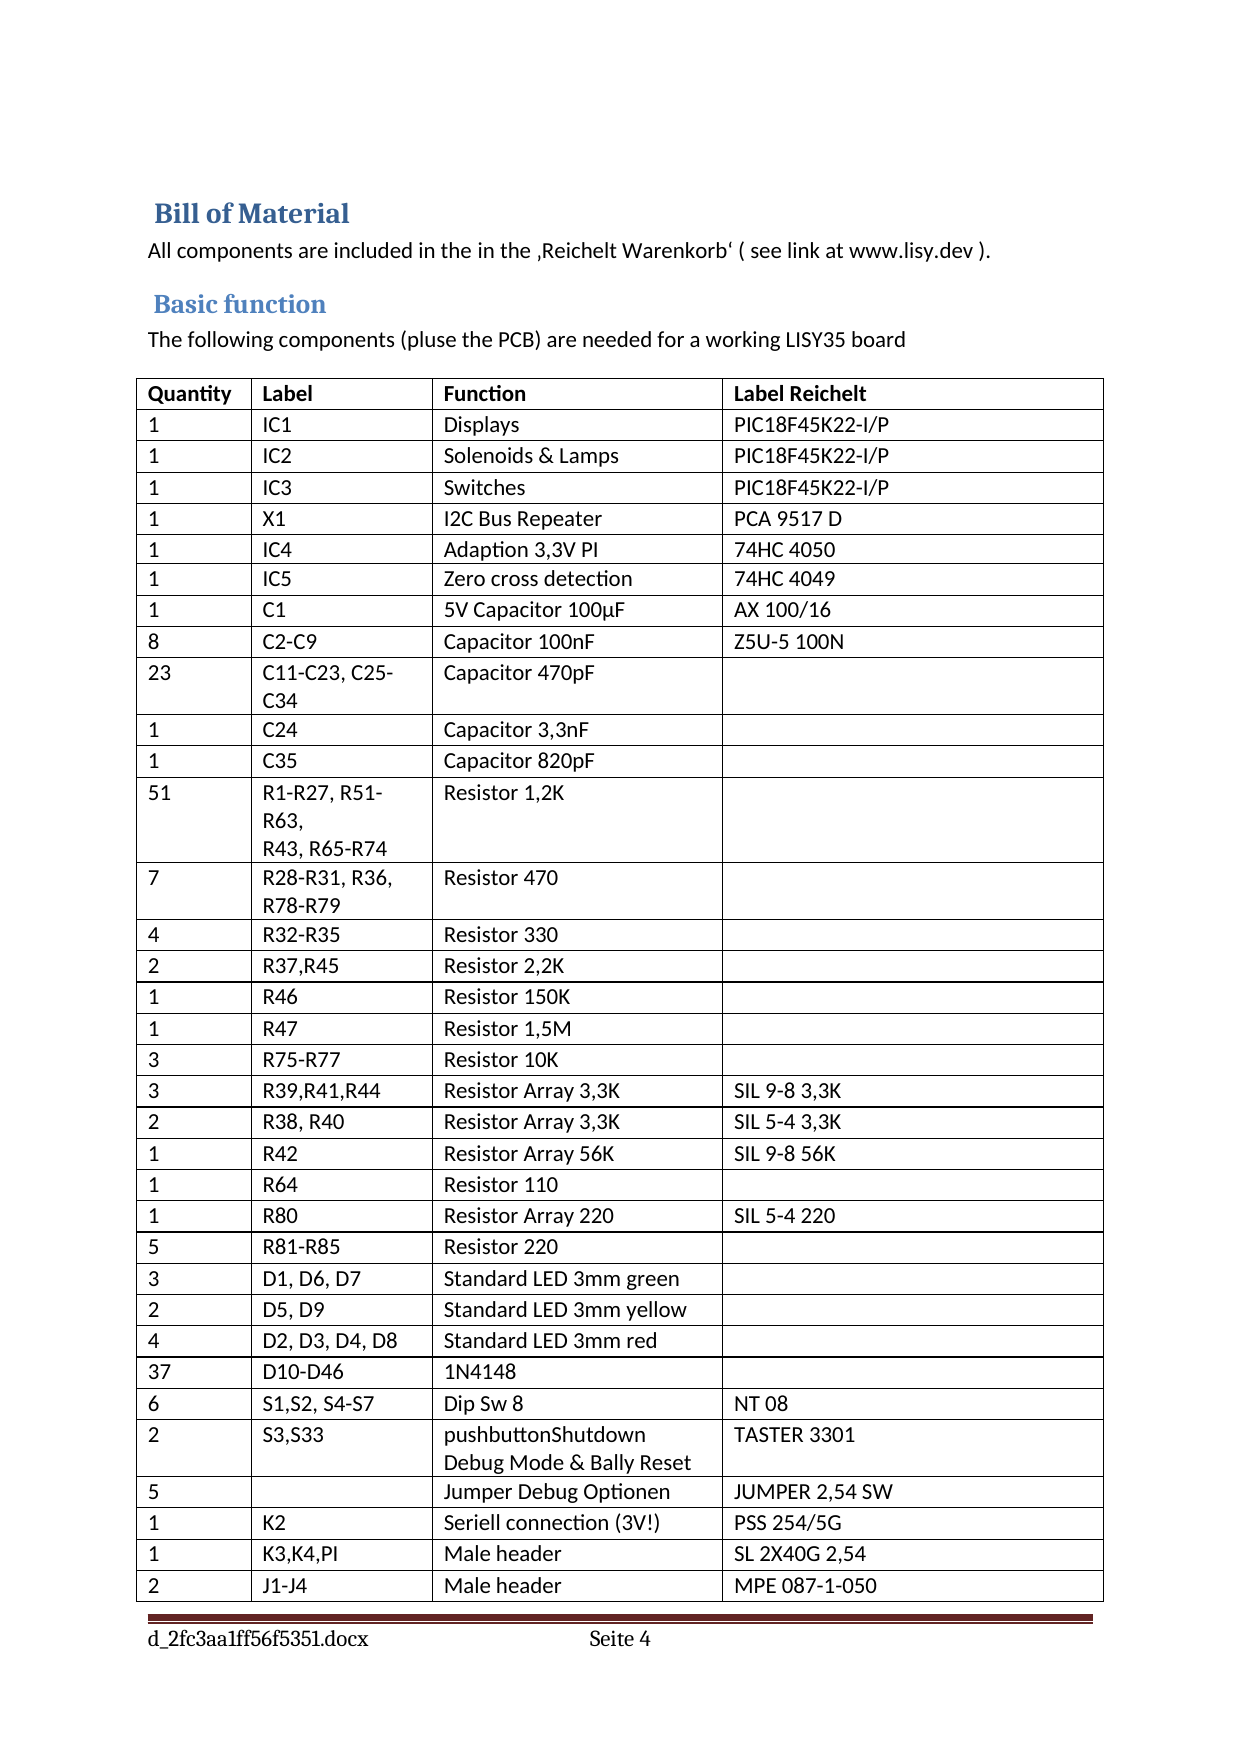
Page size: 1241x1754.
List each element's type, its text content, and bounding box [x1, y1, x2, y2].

table_cell PCA 9517 D [723, 504, 1103, 534]
table_cell R46 [252, 983, 432, 1013]
table_cell [723, 778, 1103, 862]
table_cell Standard LED 3mm yellow [433, 1295, 722, 1325]
subtitle Basic function [148, 289, 1093, 320]
subtitle Bill of Material [148, 198, 1093, 231]
table_cell D10-D46 [252, 1358, 432, 1388]
table_cell R81-R85 [252, 1233, 432, 1263]
table_cell Resistor 470 [433, 863, 722, 919]
table_cell Resistor 330 [433, 920, 722, 950]
table_cell Dip Sw 8 [433, 1389, 722, 1419]
table_cell Switches [433, 473, 722, 503]
table_cell S3,S33 [252, 1420, 432, 1476]
table_cell 5 [137, 1477, 251, 1507]
table_cell Resistor 110 [433, 1170, 722, 1200]
table_cell R64 [252, 1170, 432, 1200]
table_cell R47 [252, 1014, 432, 1044]
table_cell pushbuttonShutdown Debug Mode & Bally Reset [433, 1420, 722, 1476]
table_cell [723, 863, 1103, 919]
table_cell R80 [252, 1201, 432, 1231]
table_cell J1-J4 [252, 1571, 432, 1601]
table_cell Capacitor 470pF [433, 658, 722, 714]
table_cell D1, D6, D7 [252, 1264, 432, 1294]
table_cell Resistor 10K [433, 1045, 722, 1075]
table_cell R32-R35 [252, 920, 432, 950]
table_cell 1 [137, 1170, 251, 1200]
table_cell IC4 [252, 535, 432, 563]
table_cell PSS 254/5G [723, 1508, 1103, 1538]
table_cell [723, 983, 1103, 1013]
table_cell IC2 [252, 441, 432, 472]
table_header Label Reichelt [723, 379, 1103, 409]
table_cell MPE 087-1-050 [723, 1571, 1103, 1601]
table_cell [723, 1295, 1103, 1325]
table_cell SIL 9-8 3,3K [723, 1076, 1103, 1106]
table_cell [723, 1264, 1103, 1294]
table_cell Standard LED 3mm green [433, 1264, 722, 1294]
table_cell [723, 746, 1103, 777]
table_cell Standard LED 3mm red [433, 1326, 722, 1356]
table_cell C1 [252, 596, 432, 626]
table_cell Male header [433, 1571, 722, 1601]
table_cell 1 [137, 441, 251, 472]
table_cell 2 [137, 1420, 251, 1476]
table_cell PIC18F45K22-I/P [723, 410, 1103, 440]
table_cell Zero cross detection [433, 564, 722, 594]
table_cell [723, 715, 1103, 745]
table_cell TASTER 3301 [723, 1420, 1103, 1476]
table_cell 1 [137, 1014, 251, 1044]
table_cell 1 [137, 1139, 251, 1169]
table_cell 1N4148 [433, 1358, 722, 1388]
table_cell 1 [137, 410, 251, 440]
table_cell S1,S2, S4-S7 [252, 1389, 432, 1419]
table_cell [723, 1326, 1103, 1356]
text All components are included in the in the ‚Reichelt Warenkorb‘ ( see link at www.lisy.dev ). [148, 236, 1093, 264]
table_cell Capacitor 100nF [433, 627, 722, 657]
table_cell 1 [137, 1201, 251, 1231]
table_cell 7 [137, 863, 251, 919]
table_cell 5 [137, 1233, 251, 1263]
table_cell 74HC 4049 [723, 564, 1103, 594]
table_cell 3 [137, 1264, 251, 1294]
table_cell X1 [252, 504, 432, 534]
table_cell 8 [137, 627, 251, 657]
table_cell Solenoids & Lamps [433, 441, 722, 472]
table_cell 1 [137, 1540, 251, 1570]
table_cell R37,R45 [252, 951, 432, 981]
table_cell IC5 [252, 564, 432, 594]
table_cell 1 [137, 983, 251, 1013]
table_cell PIC18F45K22-I/P [723, 473, 1103, 503]
table_cell 6 [137, 1389, 251, 1419]
table_cell Jumper Debug Optionen [433, 1477, 722, 1507]
table_cell 2 [137, 951, 251, 981]
table_cell JUMPER 2,54 SW [723, 1477, 1103, 1507]
table_cell SIL 5-4 220 [723, 1201, 1103, 1231]
table_cell [723, 951, 1103, 981]
table_cell SL 2X40G 2,54 [723, 1540, 1103, 1570]
table_cell [723, 920, 1103, 950]
table_cell [723, 658, 1103, 714]
table_cell 1 [137, 564, 251, 594]
table_cell C35 [252, 746, 432, 777]
table_cell [723, 1014, 1103, 1044]
table_cell I2C Bus Repeater [433, 504, 722, 534]
table_cell Resistor Array 220 [433, 1201, 722, 1231]
table_cell AX 100/16 [723, 596, 1103, 626]
table_cell IC3 [252, 473, 432, 503]
table_cell 74HC 4050 [723, 535, 1103, 563]
table_cell Resistor 220 [433, 1233, 722, 1263]
table_header Function [433, 379, 722, 409]
table_cell Capacitor 3,3nF [433, 715, 722, 745]
table_cell 1 [137, 715, 251, 745]
table_cell Resistor Array 56K [433, 1139, 722, 1169]
table_cell SIL 9-8 56K [723, 1139, 1103, 1169]
table_cell 37 [137, 1358, 251, 1388]
table_cell 3 [137, 1045, 251, 1075]
table_cell Resistor 1,5M [433, 1014, 722, 1044]
table_cell C24 [252, 715, 432, 745]
table_cell 2 [137, 1295, 251, 1325]
table_cell Resistor 1,2K [433, 778, 722, 862]
table_cell 1 [137, 504, 251, 534]
table_cell C11-C23, C25-C34 [252, 658, 432, 714]
table_cell Resistor 2,2K [433, 951, 722, 981]
table_cell R39,R41,R44 [252, 1076, 432, 1106]
table_cell Displays [433, 410, 722, 440]
table_cell 2 [137, 1108, 251, 1138]
table_cell 1 [137, 596, 251, 626]
table_cell IC1 [252, 410, 432, 440]
table_cell 51 [137, 778, 251, 862]
table_cell Adaption 3,3V PI [433, 535, 722, 563]
table_cell R75-R77 [252, 1045, 432, 1075]
table_cell K3,K4,PI [252, 1540, 432, 1570]
table_cell R28-R31, R36, R78-R79 [252, 863, 432, 919]
table_cell [723, 1358, 1103, 1388]
table_cell SIL 5-4 3,3K [723, 1108, 1103, 1138]
table_cell Resistor Array 3,3K [433, 1108, 722, 1138]
table_cell Male header [433, 1540, 722, 1570]
table_header Label [252, 379, 432, 409]
table_cell 2 [137, 1571, 251, 1601]
table_cell 3 [137, 1076, 251, 1106]
table_cell D5, D9 [252, 1295, 432, 1325]
table_cell Capacitor 820pF [433, 746, 722, 777]
table_cell 23 [137, 658, 251, 714]
text The following components (pluse the PCB) are needed for a working LISY35 board [148, 325, 1093, 353]
table_cell K2 [252, 1508, 432, 1538]
table_cell 1 [137, 535, 251, 563]
table_cell [252, 1477, 432, 1507]
table_cell 1 [137, 1508, 251, 1538]
table_cell R1-R27, R51-R63, R43, R65-R74 [252, 778, 432, 862]
table_cell C2-C9 [252, 627, 432, 657]
table_cell Seriell connection (3V!) [433, 1508, 722, 1538]
table_cell Z5U-5 100N [723, 627, 1103, 657]
table_cell Resistor Array 3,3K [433, 1076, 722, 1106]
table_cell Resistor 150K [433, 983, 722, 1013]
table_cell 4 [137, 920, 251, 950]
table_cell [723, 1045, 1103, 1075]
table_cell R42 [252, 1139, 432, 1169]
table_cell 1 [137, 746, 251, 777]
table_cell R38, R40 [252, 1108, 432, 1138]
table_cell D2, D3, D4, D8 [252, 1326, 432, 1356]
table_cell 4 [137, 1326, 251, 1356]
table_cell PIC18F45K22-I/P [723, 441, 1103, 472]
table_cell NT 08 [723, 1389, 1103, 1419]
table_cell [723, 1170, 1103, 1200]
table_cell [723, 1233, 1103, 1263]
table_cell 5V Capacitor 100µF [433, 596, 722, 626]
table_header Quantity [137, 379, 251, 409]
table_cell 1 [137, 473, 251, 503]
